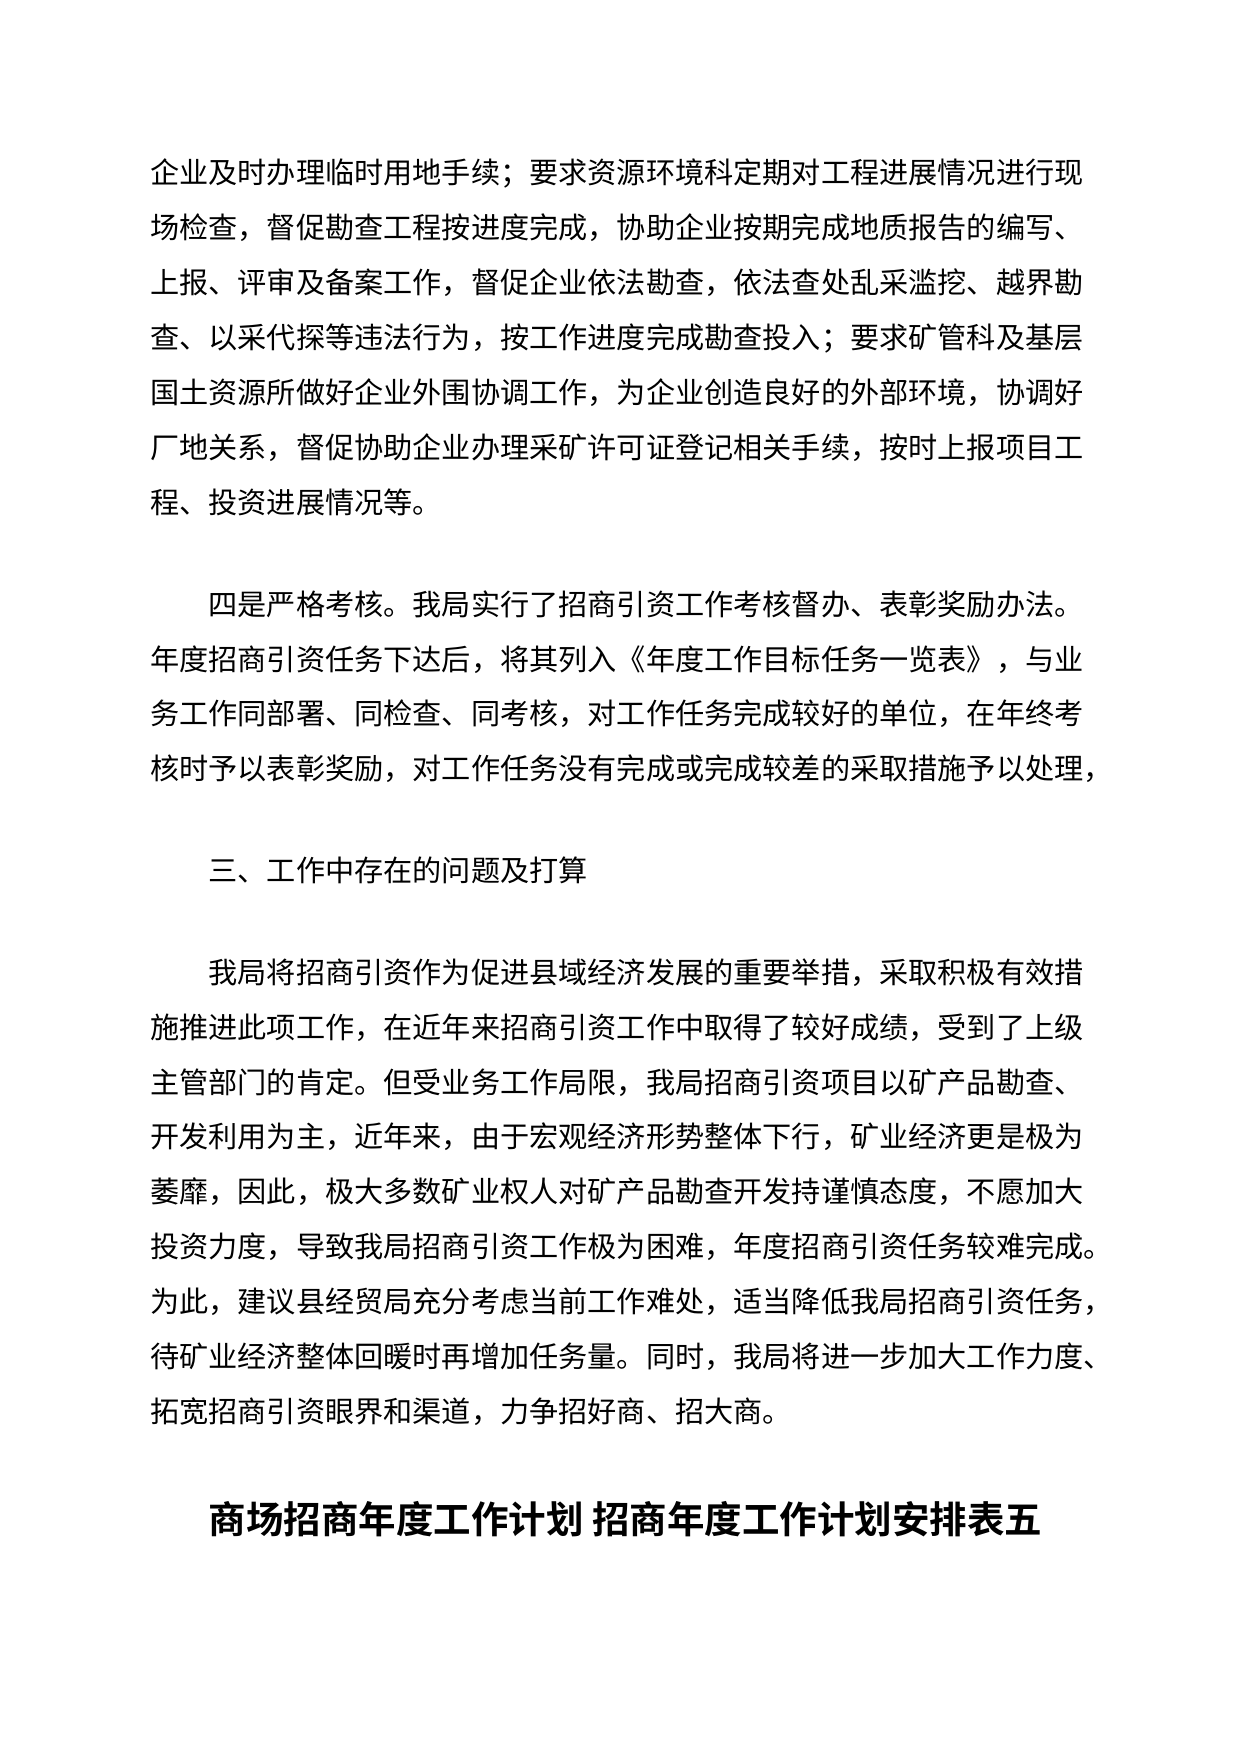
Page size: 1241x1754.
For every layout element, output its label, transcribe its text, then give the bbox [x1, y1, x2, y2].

text 我局将招商引资作为促进县域经济发展的重要举措，采取积极有效措施推进此项工作，在近年来招商引资工作中取得了较好成绩，受到了上级主管部门的肯定。但受业务工作局限，我局招商引资项目以矿产品勘查、开发利用为主，近年来，由于宏观经济形势整体下行，矿业经济更是极为萎靡，因此，极大多数矿业权人对矿产品勘查开发持谨慎态度，不愿加大投资力度，导致我局招商引资工作极为困难，年度招商引资任务较难完成。为此，建议县经贸局充分考虑当前工作难处，适当降低我局招商引资任务，待矿业经济整体回暖时再增加任务量。同时，我局将进一步加大工作力度、拓宽招商引资眼界和渠道，力争招好商、招大商。 [150, 949, 1090, 1431]
text 四是严格考核。我局实行了招商引资工作考核督办、表彰奖励办法。年度招商引资任务下达后，将其列入《年度工作目标任务一览表》，与业务工作同部署、同检查、同考核，对工作任务完成较好的单位，在年终考核时予以表彰奖励，对工作任务没有完成或完成较差的采取措施予以处理， [150, 581, 1090, 788]
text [150, 150, 1090, 522]
text 三、工作中存在的问题及打算 [150, 848, 1090, 890]
text 商场招商年度工作计划 招商年度工作计划安排表五 [150, 1490, 1090, 1544]
